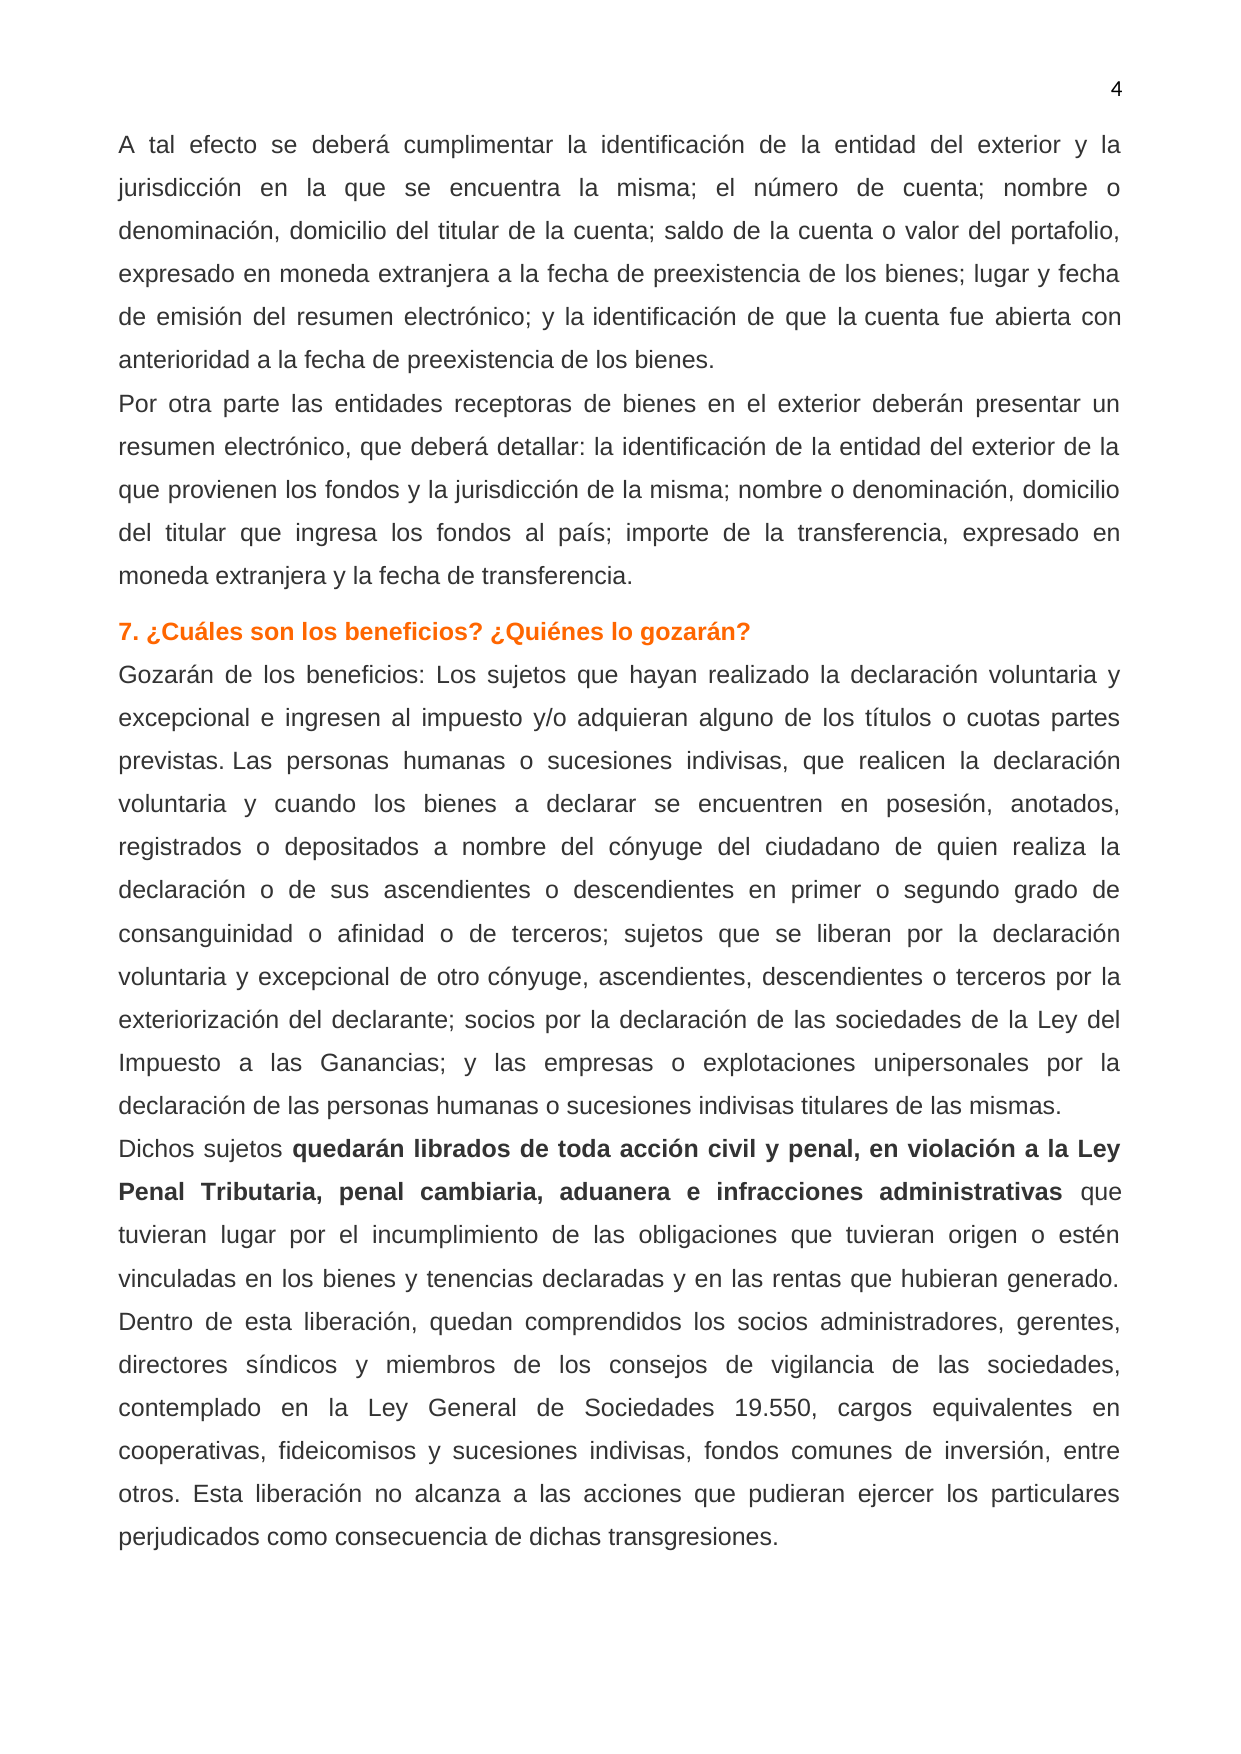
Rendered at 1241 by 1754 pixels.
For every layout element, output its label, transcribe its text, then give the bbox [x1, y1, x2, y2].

text A tal efecto se deberá cumplimentar la identificación de la entidad del exterior y la jurisdicción en la que se encuentra la misma; el número de cuenta; nombre o denominación, domicilio del titular de la cuenta; saldo de la cuenta o valor del portafolio, expresado en moneda extranjera a la fecha de preexistencia de los bienes; lugar y fecha de emisión del resumen electrónico; y la identificación de que la cuenta fue abierta con anterioridad a la fecha de preexistencia de los bienes. [118, 130, 1122, 374]
text Por otra parte las entidades receptoras de bienes en el exterior deberán presentar un resumen electrónico, que deberá detallar: la identificación de la entidad del exterior de la que provienen los fondos y la jurisdicción de la misma; nombre o denominación, domicilio del titular que ingresa los fondos al país; importe de la transferencia, expresado en moneda extranjera y la fecha de transferencia. [118, 388, 1122, 590]
text Dichos sujetos quedarán librados de toda acción civil y penal, en violación a la Ley Penal Tributaria, penal cambiaria, aduanera e infracciones administrativas que tuvieran lugar por el incumplimiento de las obligaciones que tuvieran origen o estén vinculadas en los bienes y tenencias declaradas y en las rentas que hubieran generado. Dentro de esta liberación, quedan comprendidos los socios administradores, gerentes, directores síndicos y miembros de los consejos de vigilancia de las sociedades, contemplado en la Ley General de Sociedades 19.550, cargos equivalentes en cooperativas, fideicomisos y sucesiones indivisas, fondos comunes de inversión, entre otros. Esta liberación no alcanza a las acciones que pudieran ejercer los particulares perjudicados como consecuencia de dichas transgresiones. [118, 1134, 1122, 1551]
text Gozarán de los beneficios: Los sujetos que hayan realizado la declaración voluntaria y excepcional e ingresen al impuesto y/o adquieran alguno de los títulos o cuotas partes previstas. Las personas humanas o sucesiones indivisas, que realicen la declaración voluntaria y cuando los bienes a declarar se encuentren en posesión, anotados, registrados o depositados a nombre del cónyuge del ciudadano de quien realiza la declaración o de sus ascendientes o descendientes en primer o segundo grado de consanguinidad o afinidad o de terceros; sujetos que se liberan por la declaración voluntaria y excepcional de otro cónyuge, ascendientes, descendientes o terceros por la exteriorización del declarante; socios por la declaración de las sociedades de la Ley del Impuesto a las Ganancias; y las empresas o explotaciones unipersonales por la declaración de las personas humanas o sucesiones indivisas titulares de las mismas. [118, 660, 1122, 1120]
text 7. ¿Cuáles son los beneficios? ¿Quiénes lo gozarán? [118, 617, 1122, 645]
